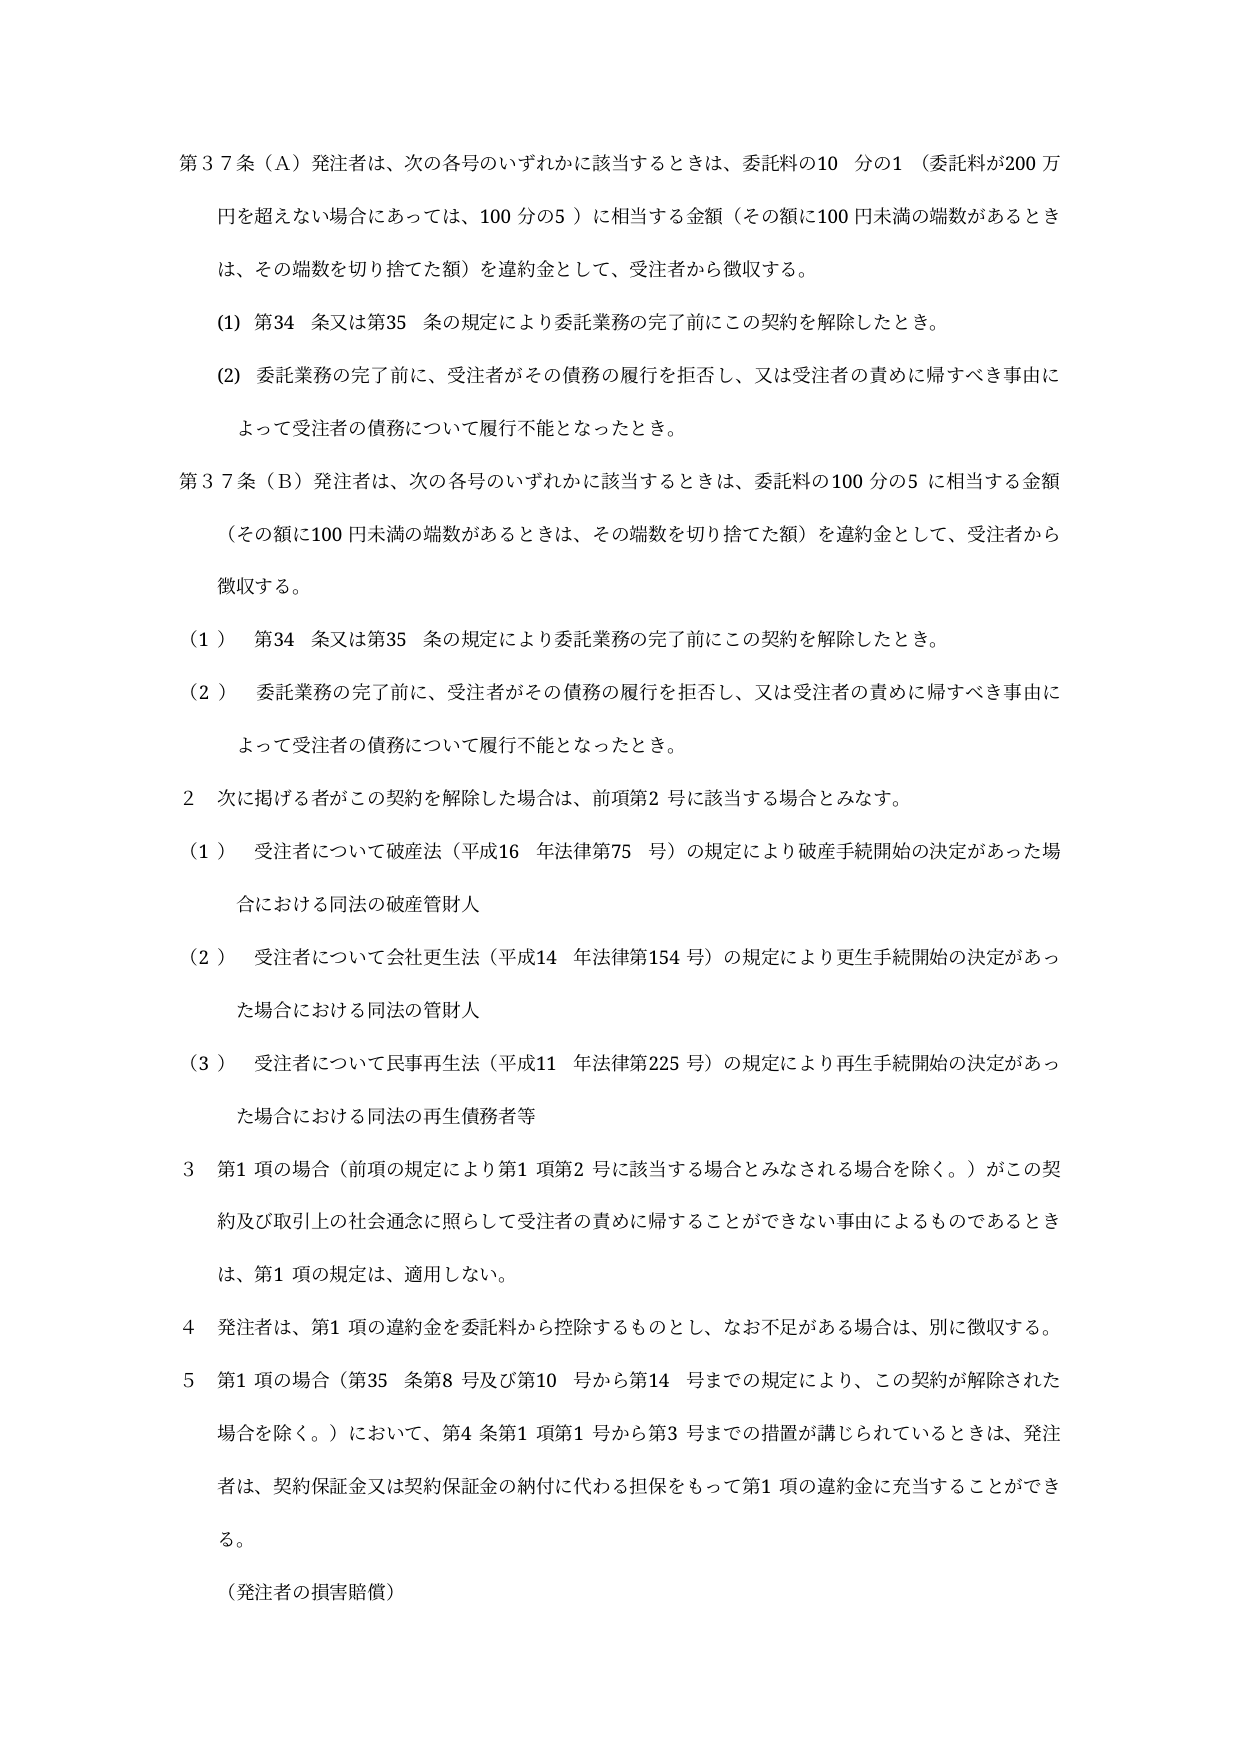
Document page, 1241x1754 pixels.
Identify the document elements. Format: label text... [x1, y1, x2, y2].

text （2） 受注者について会社更生法（平成14年法律第154号）の規定により更生手続開始の決定があった場合における同法の管財人 [179, 930, 1061, 1036]
text （1） 第34条又は第35条の規定により委託業務の完了前にこの契約を解除したとき。 [179, 612, 1061, 665]
text 第３７条（Ａ）発注者は、次の各号のいずれかに該当するときは、委託料の10分の1（委託料が200万円を超えない場合にあっては、100分の5）に相当する金額（その額に100円未満の端数があるときは、その端数を切り捨てた額）を違約金として、受注者から徴収する。 [179, 136, 1061, 295]
text （2） 委託業務の完了前に、受注者がその債務の履行を拒否し、又は受注者の責めに帰すべき事由によって受注者の債務について履行不能となったとき。 [179, 665, 1061, 771]
text ３ 第1項の場合（前項の規定により第1項第2号に該当する場合とみなされる場合を除く。）がこの契約及び取引上の社会通念に照らして受注者の責めに帰することができない事由によるものであるときは、第1項の規定は、適用しない。 [179, 1142, 1061, 1300]
text (2) 委託業務の完了前に、受注者がその債務の履行を拒否し、又は受注者の責めに帰すべき事由によって受注者の債務について履行不能となったとき。 [198, 348, 1061, 454]
text ４ 発注者は、第1項の違約金を委託料から控除するものとし、なお不足がある場合は、別に徴収する。 [179, 1300, 1061, 1353]
text ５ 第1項の場合（第35条第8号及び第10号から第14号までの規定により、この契約が解除された場合を除く。）において、第4条第1項第1号から第3号までの措置が講じられているときは、発注者は、契約保証金又は契約保証金の納付に代わる担保をもって第1項の違約金に充当することができる。 [179, 1353, 1061, 1565]
text (1) 第34条又は第35条の規定により委託業務の完了前にこの契約を解除したとき。 [198, 295, 1061, 348]
text （1） 受注者について破産法（平成16年法律第75号）の規定により破産手続開始の決定があった場合における同法の破産管財人 [179, 824, 1061, 930]
text 第３７条（Ｂ）発注者は、次の各号のいずれかに該当するときは、委託料の100分の5に相当する金額（その額に100円未満の端数があるときは、その端数を切り捨てた額）を違約金として、受注者から徴収する。 [179, 454, 1061, 612]
text （発注者の損害賠償） [198, 1565, 1061, 1618]
text （3） 受注者について民事再生法（平成11年法律第225号）の規定により再生手続開始の決定があった場合における同法の再生債務者等 [179, 1036, 1061, 1142]
text ２ 次に掲げる者がこの契約を解除した場合は、前項第2号に該当する場合とみなす。 [179, 771, 1061, 824]
